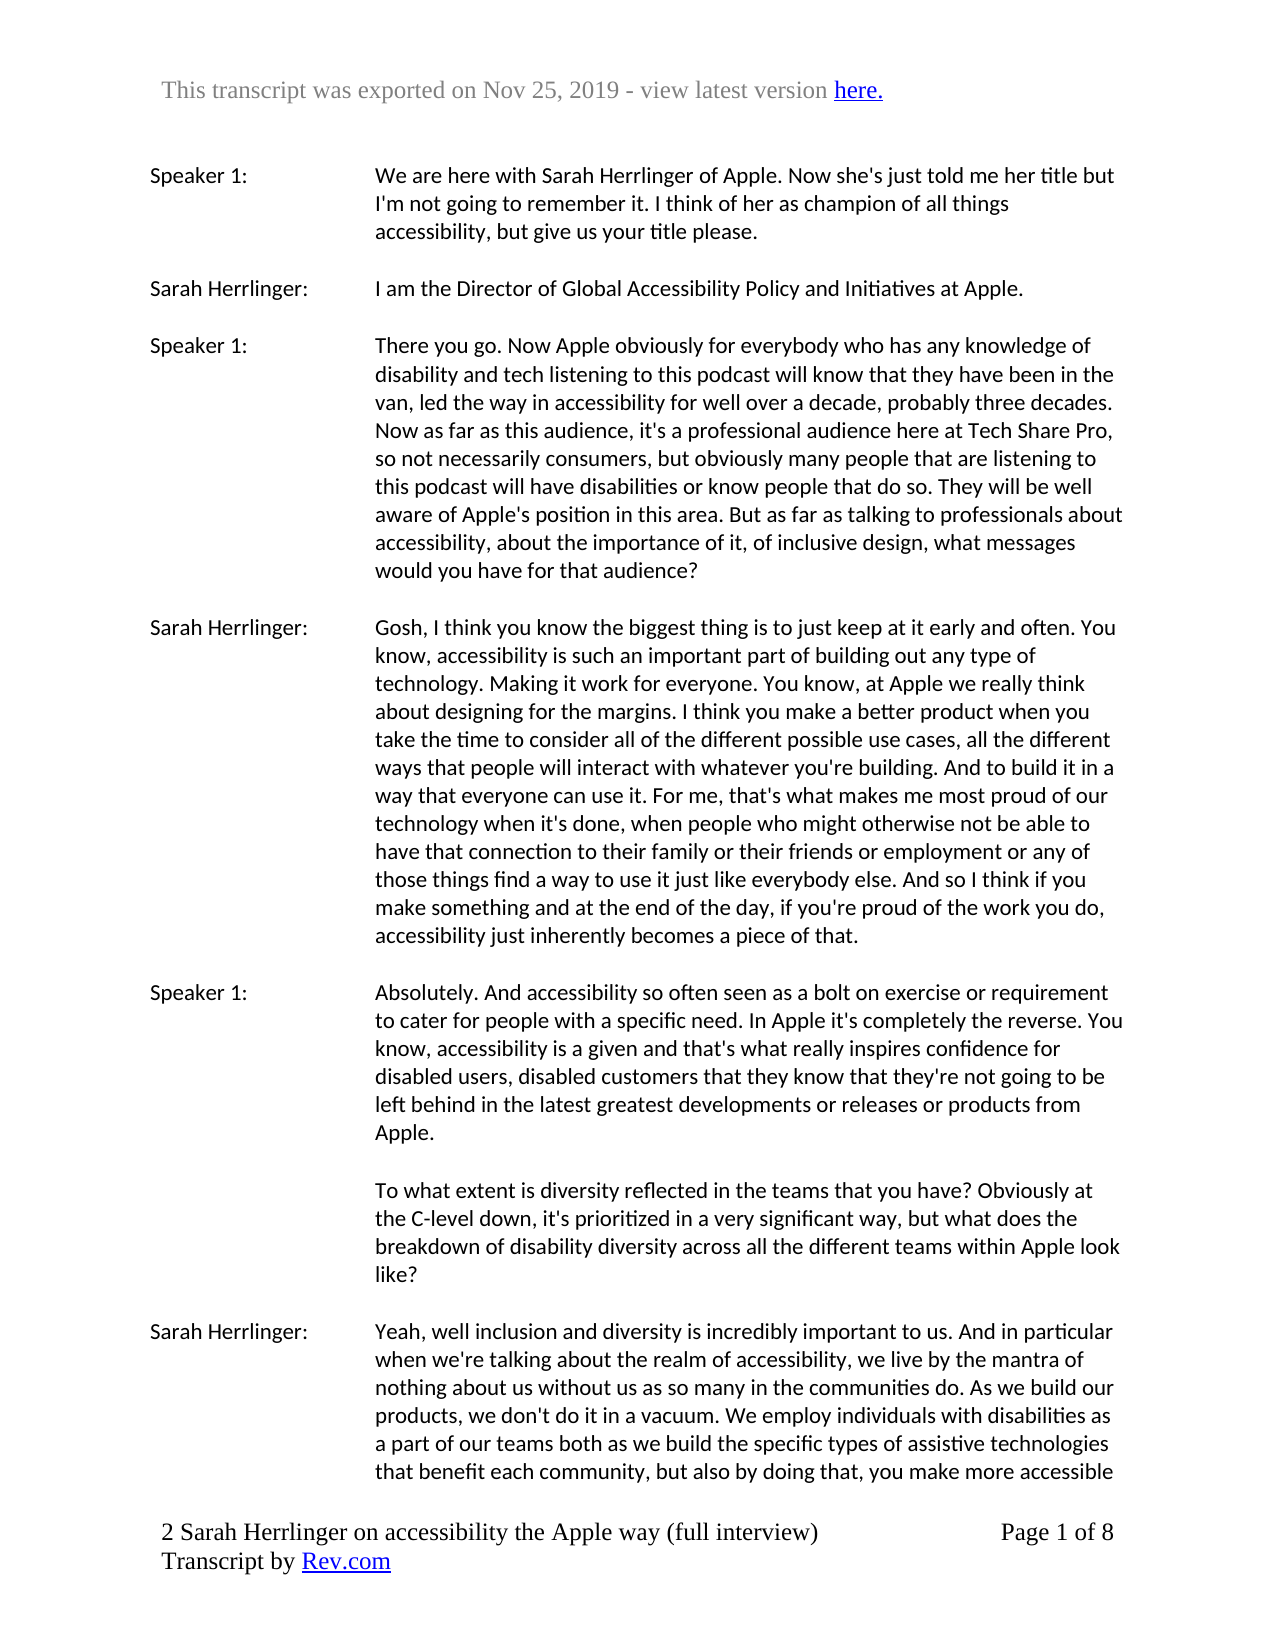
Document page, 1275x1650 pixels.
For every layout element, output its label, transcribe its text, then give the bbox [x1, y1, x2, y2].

text Speaker 1: There you go. Now Apple obviously for everybody who has any knowledge of disability and tech listening to this podcast will know that they have been in the van, led the way in accessibility for well over a decade, probably three decades. Now as far as this audience, it's a professional audience here at Tech Share Pro, so not necessarily consumers, but obviously many people that are listening to this podcast will have disabilities or know people that do so. They will be well aware of Apple's position in this area. But as far as talking to professionals about accessibility, about the importance of it, of inclusive design, what messages would you have for that audience? [150, 332, 1125, 584]
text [150, 1317, 1125, 1485]
text To what extent is diversity reflected in the teams that you have? Obviously at the C-level down, it's prioritized in a very significant way, but what does the breakdown of disability diversity across all the different teams within Apple look like? [150, 1176, 1125, 1288]
text Sarah Herrlinger: I am the Director of Global Accessibility Policy and Initiatives at Apple. [150, 274, 1125, 302]
text Sarah Herrlinger: Gosh, I think you know the biggest thing is to just keep at it early and often. You know, accessibility is such an important part of building out any type of technology. Making it work for everyone. You know, at Apple we really think about designing for the margins. I think you make a better product when you take the time to consider all of the different possible use cases, all the different ways that people will interact with whatever you're building. And to build it in a way that everyone can use it. For me, that's what makes me most proud of our technology when it's done, when people who might otherwise not be able to have that connection to their family or their friends or employment or any of those things find a way to use it just like everybody else. And so I think if you make something and at the end of the day, if you're proud of the work you do, accessibility just inherently becomes a piece of that. [150, 613, 1125, 949]
text Speaker 1: We are here with Sarah Herrlinger of Apple. Now she's just told me her title but I'm not going to remember it. I think of her as champion of all things accessibility, but give us your title please. [150, 161, 1125, 245]
text Speaker 1: Absolutely. And accessibility so often seen as a bolt on exercise or requirement to cater for people with a specific need. In Apple it's completely the reverse. You know, accessibility is a given and that's what really inspires confidence for disabled users, disabled customers that they know that they're not going to be left behind in the latest greatest developments or releases or products from Apple. [150, 978, 1125, 1147]
